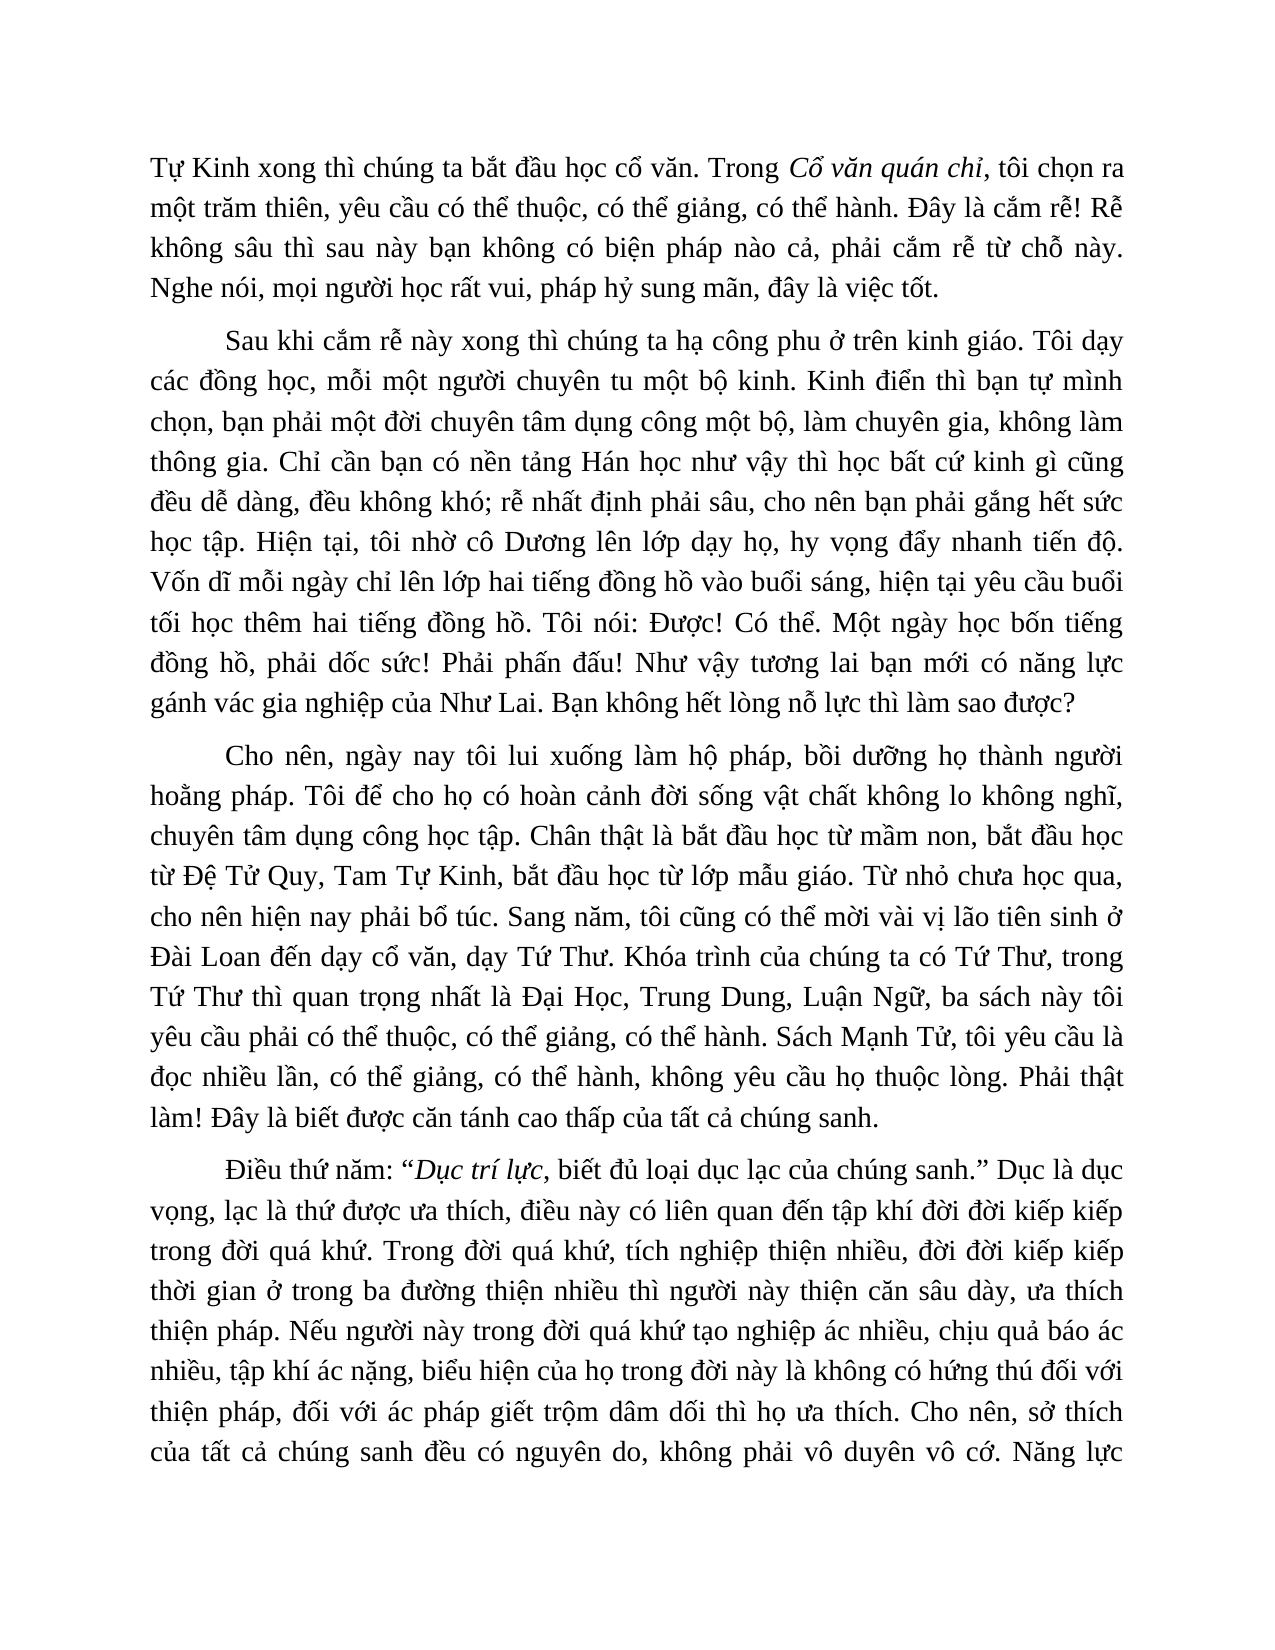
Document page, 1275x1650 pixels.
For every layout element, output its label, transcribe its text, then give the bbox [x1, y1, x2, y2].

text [150, 1152, 1125, 1467]
text Cho nên, ngày nay tôi lui xuống làm hộ pháp, bồi dưỡng họ thành người hoằng pháp. Tôi để cho họ có hoàn cảnh đời sống vật chất không lo không nghĩ, chuyên tâm dụng công học tập. Chân thật là bắt đầu học từ mầm non, bắt đầu học từ Đệ Tử Quy, Tam Tự Kinh, bắt đầu học từ lớp mẫu giáo. Từ nhỏ chưa học qua, cho nên hiện nay phải bổ túc. Sang năm, tôi cũng có thể mời vài vị lão tiên sinh ở Đài Loan đến dạy cổ văn, dạy Tứ Thư. Khóa trình của chúng ta có Tứ Thư, trong Tứ Thư thì quan trọng nhất là Đại Học, Trung Dung, Luận Ngữ, ba sách này tôi yêu cầu phải có thể thuộc, có thể giảng, có thể hành. Sách Mạnh Tử, tôi yêu cầu là đọc nhiều lần, có thể giảng, có thể hành, không yêu cầu họ thuộc lòng. Phải thật làm! Đây là biết được căn tánh cao thấp của tất cả chúng sanh. [150, 738, 1125, 1133]
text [150, 150, 1125, 304]
text Sau khi cắm rễ này xong thì chúng ta hạ công phu ở trên kinh giáo. Tôi dạy các đồng học, mỗi một người chuyên tu một bộ kinh. Kinh điển thì bạn tự mình chọn, bạn phải một đời chuyên tâm dụng công một bộ, làm chuyên gia, không làm thông gia. Chỉ cần bạn có nền tảng Hán học như vậy thì học bất cứ kinh gì cũng đều dễ dàng, đều không khó; rễ nhất định phải sâu, cho nên bạn phải gắng hết sức học tập. Hiện tại, tôi nhờ cô Dương lên lớp dạy họ, hy vọng đẩy nhanh tiến độ. Vốn dĩ mỗi ngày chỉ lên lớp hai tiếng đồng hồ vào buổi sáng, hiện tại yêu cầu buổi tối học thêm hai tiếng đồng hồ. Tôi nói: Được! Có thể. Một ngày học bốn tiếng đồng hồ, phải dốc sức! Phải phấn đấu! Như vậy tương lai bạn mới có năng lực gánh vác gia nghiệp của Như Lai. Bạn không hết lòng nỗ lực thì làm sao được? [150, 323, 1125, 719]
